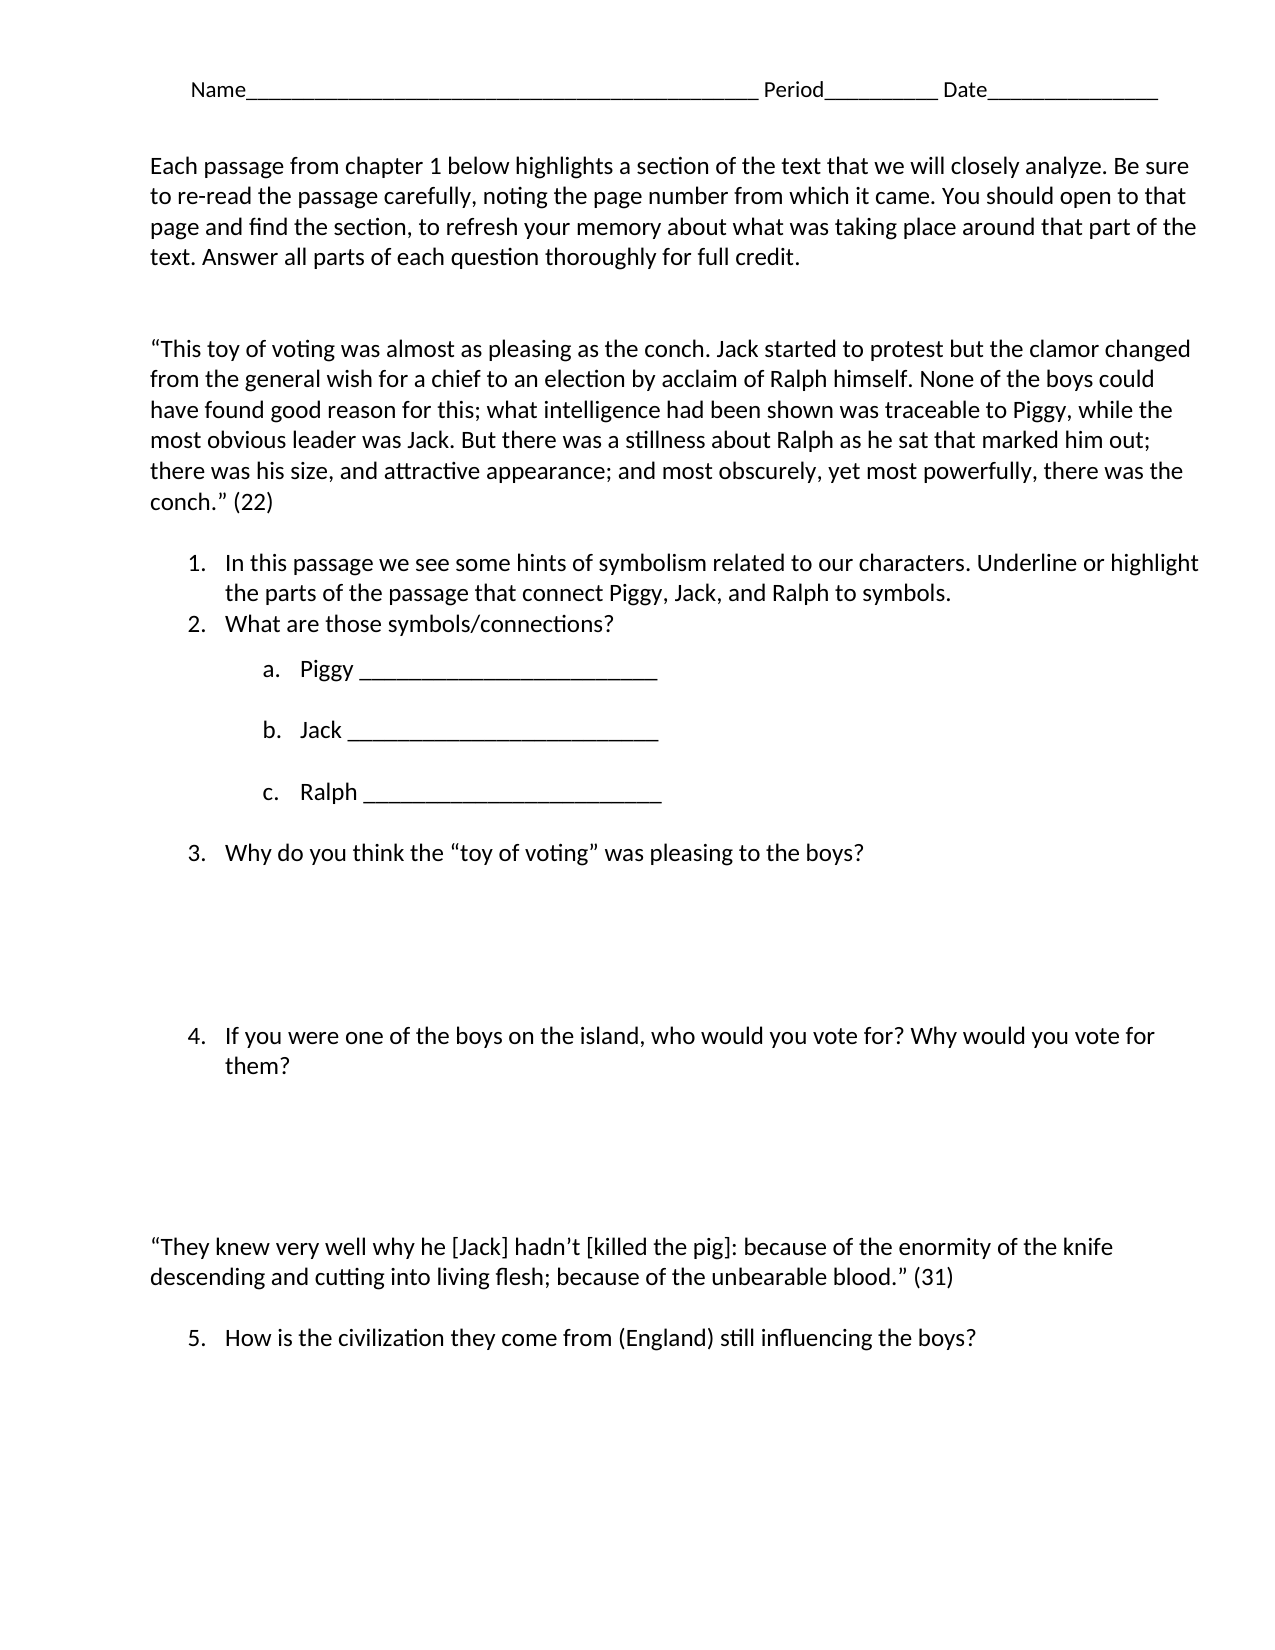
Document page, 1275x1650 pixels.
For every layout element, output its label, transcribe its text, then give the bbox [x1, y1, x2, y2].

text “This toy of voting was almost as pleasing as the conch. Jack started to protest but the clamor changed from the general wish for a chief to an election by acclaim of Ralph himself. None of the boys could have found good reason for this; what intelligence had been shown was traceable to Piggy, while the most obvious leader was Jack. But there was a stillness about Ralph as he sat that marked him out; there was his size, and attractive appearance; and most obscurely, yet most powerfully, there was the conch.” (22) [150, 333, 1200, 516]
list Piggy ________________________ [262, 653, 1200, 684]
list Ralph ________________________ [262, 776, 1200, 806]
text “They knew very well why he [Jack] hadn’t [killed the pig]: because of the enormity of the knife descending and cutting into living flesh; because of the unbearable blood.” (31) [150, 1231, 1200, 1292]
list Jack _________________________ [262, 714, 1200, 745]
list How is the civilization they come from (England) still influencing the boys? [187, 1322, 1200, 1353]
list In this passage we see some hints of symbolism related to our characters. Underline or highlight the parts of the passage that connect Piggy, Jack, and Ralph to symbols. [187, 547, 1200, 608]
list Why do you think the “toy of voting” was pleasing to the boys? [187, 837, 1200, 867]
list If you were one of the boys on the island, who would you vote for? Why would you vote for them? [187, 1020, 1200, 1081]
text Each passage from chapter 1 below highlights a section of the text that we will closely analyze. Be sure to re-read the passage carefully, noting the page number from which it came. You should open to that page and find the section, to refresh your memory about what was taking place around that part of the text. Answer all parts of each question thoroughly for full credit. [150, 150, 1200, 272]
list What are those symbols/connections? [187, 608, 1200, 638]
